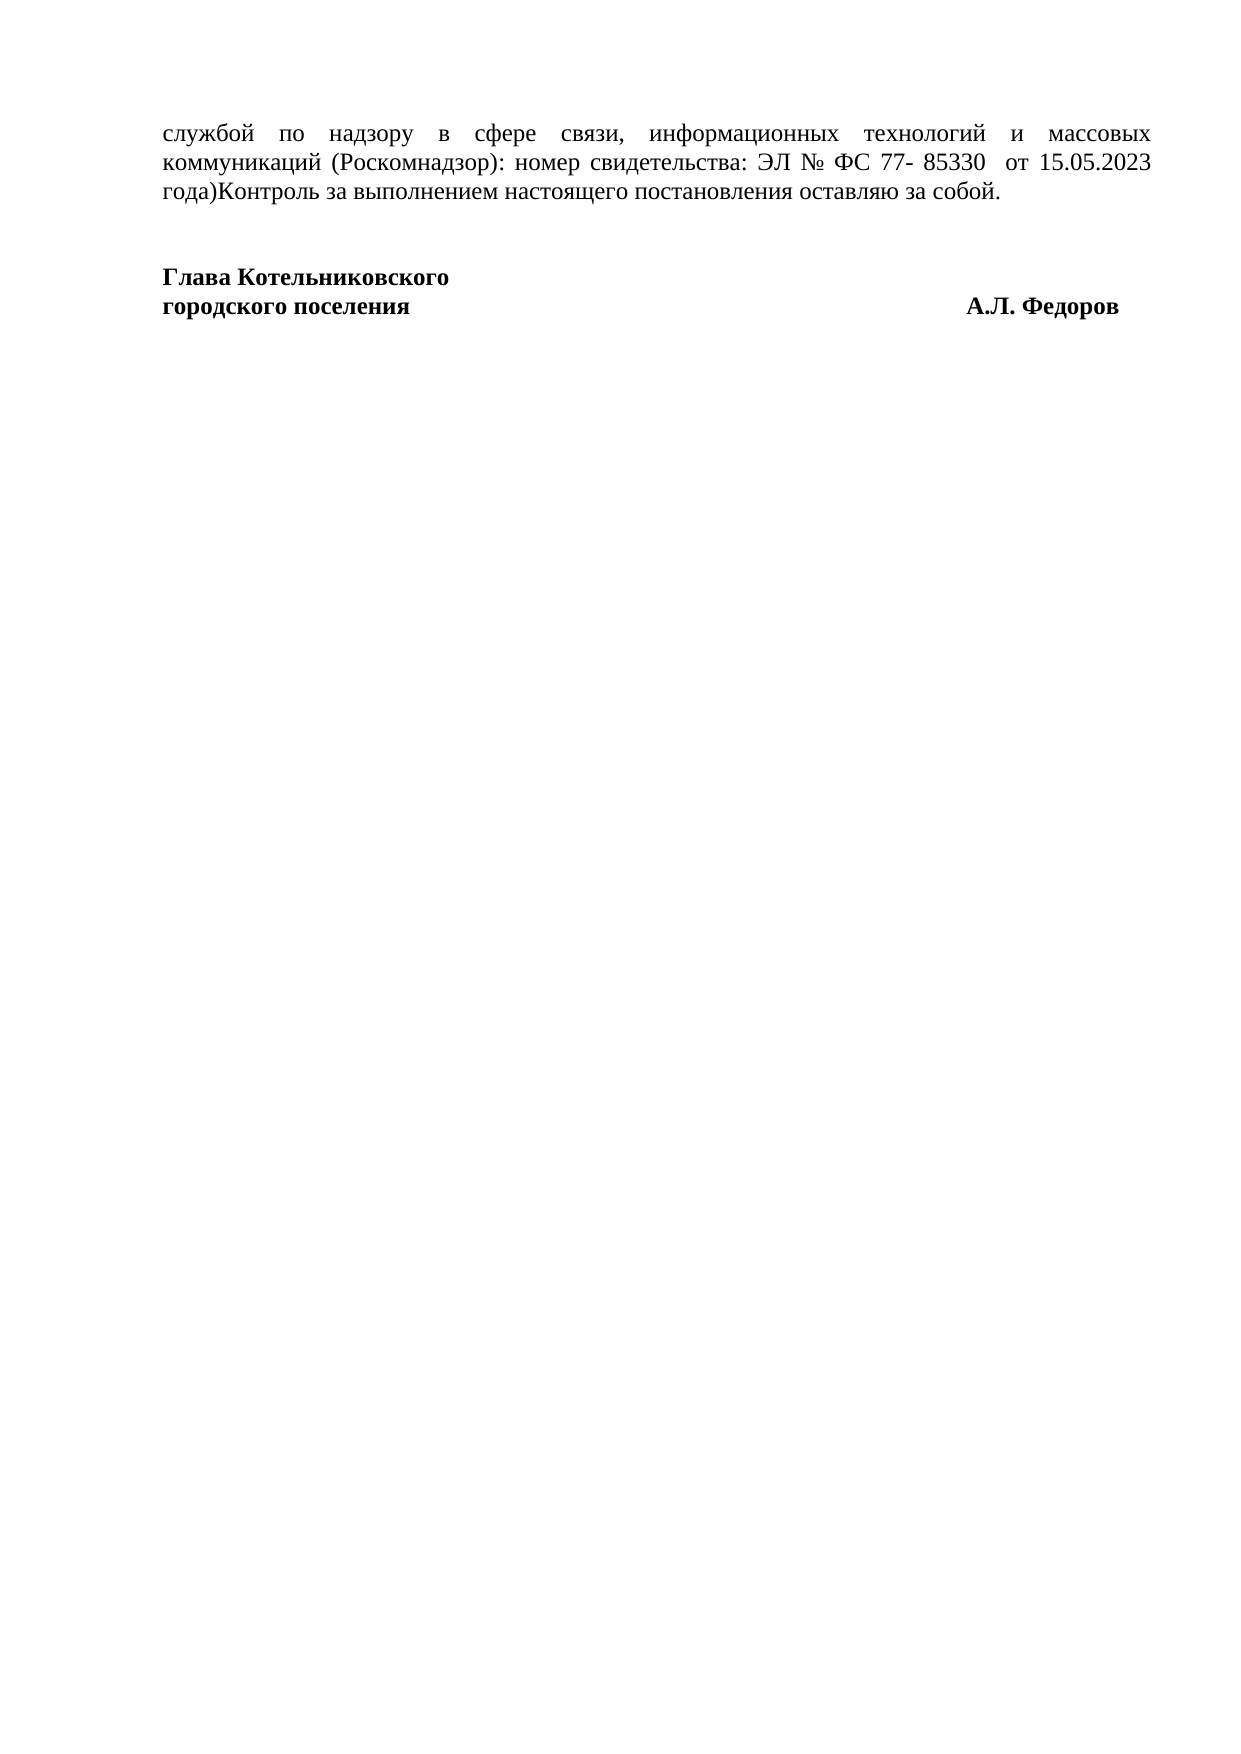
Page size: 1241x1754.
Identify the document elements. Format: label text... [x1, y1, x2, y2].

text городского поселения А.Л. Федоров [162, 291, 1152, 319]
text Глава Котельниковского [162, 262, 1152, 291]
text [162, 118, 1152, 204]
